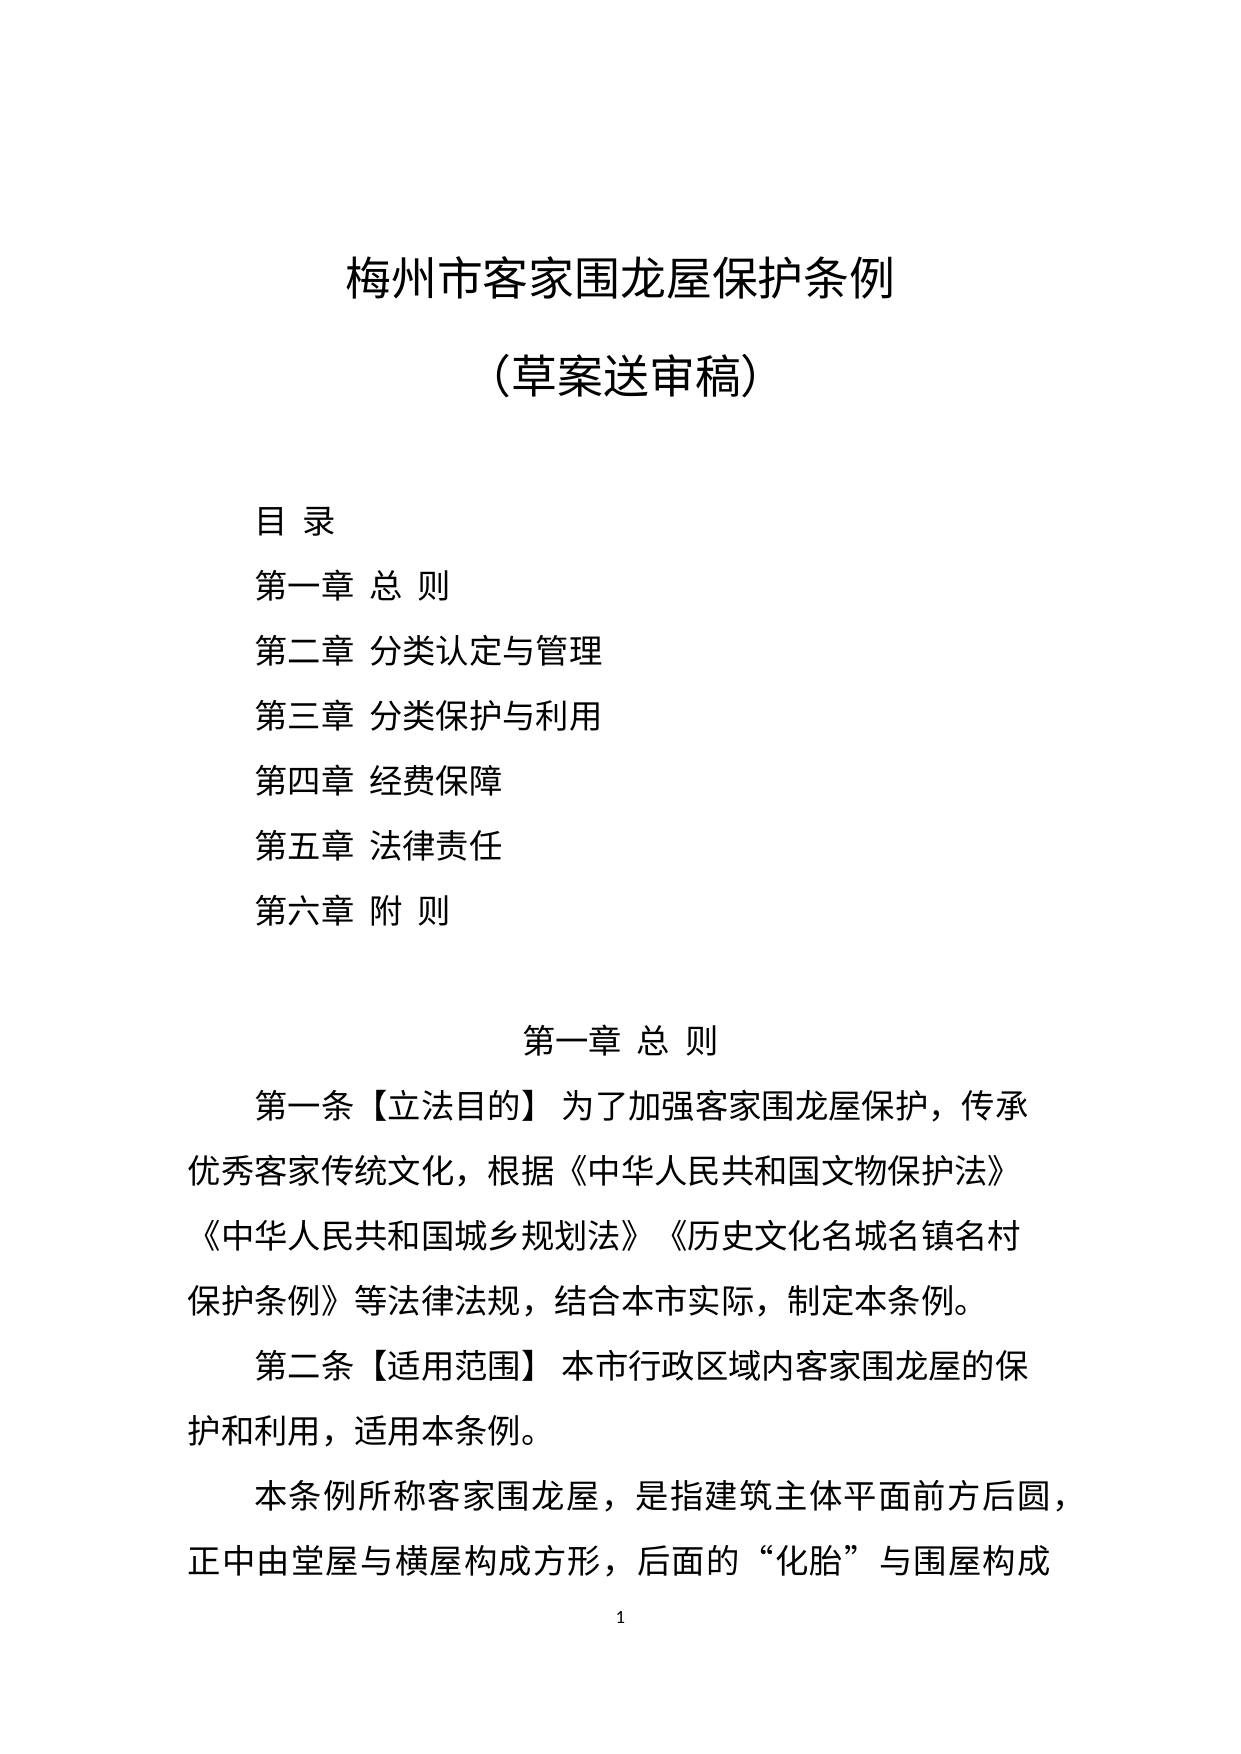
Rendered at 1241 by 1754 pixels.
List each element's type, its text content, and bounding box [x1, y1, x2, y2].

text 第二条【适用范围】 本市行政区域内客家围龙屋的保护和利用，适用本条例。 [187, 1332, 1053, 1462]
text 第四章 经费保障 [187, 747, 1053, 812]
text 梅州市客家围龙屋保护条例 [187, 227, 1053, 324]
text 第三章 分类保护与利用 [187, 682, 1053, 747]
text 第一章 总 则 [187, 1007, 1053, 1072]
text 目 录 [187, 487, 1053, 552]
text 第一条【立法目的】 为了加强客家围龙屋保护，传承优秀客家传统文化，根据《中华人民共和国文物保护法》《中华人民共和国城乡规划法》《历史文化名城名镇名村保护条例》等法律法规，结合本市实际，制定本条例。 [187, 1072, 1053, 1332]
text （草案送审稿） [187, 324, 1053, 422]
text 第五章 法律责任 [187, 812, 1053, 877]
text 第六章 附 则 [187, 877, 1053, 942]
text 第一章 总 则 [187, 552, 1053, 617]
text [187, 1462, 1053, 1592]
text 第二章 分类认定与管理 [187, 617, 1053, 682]
